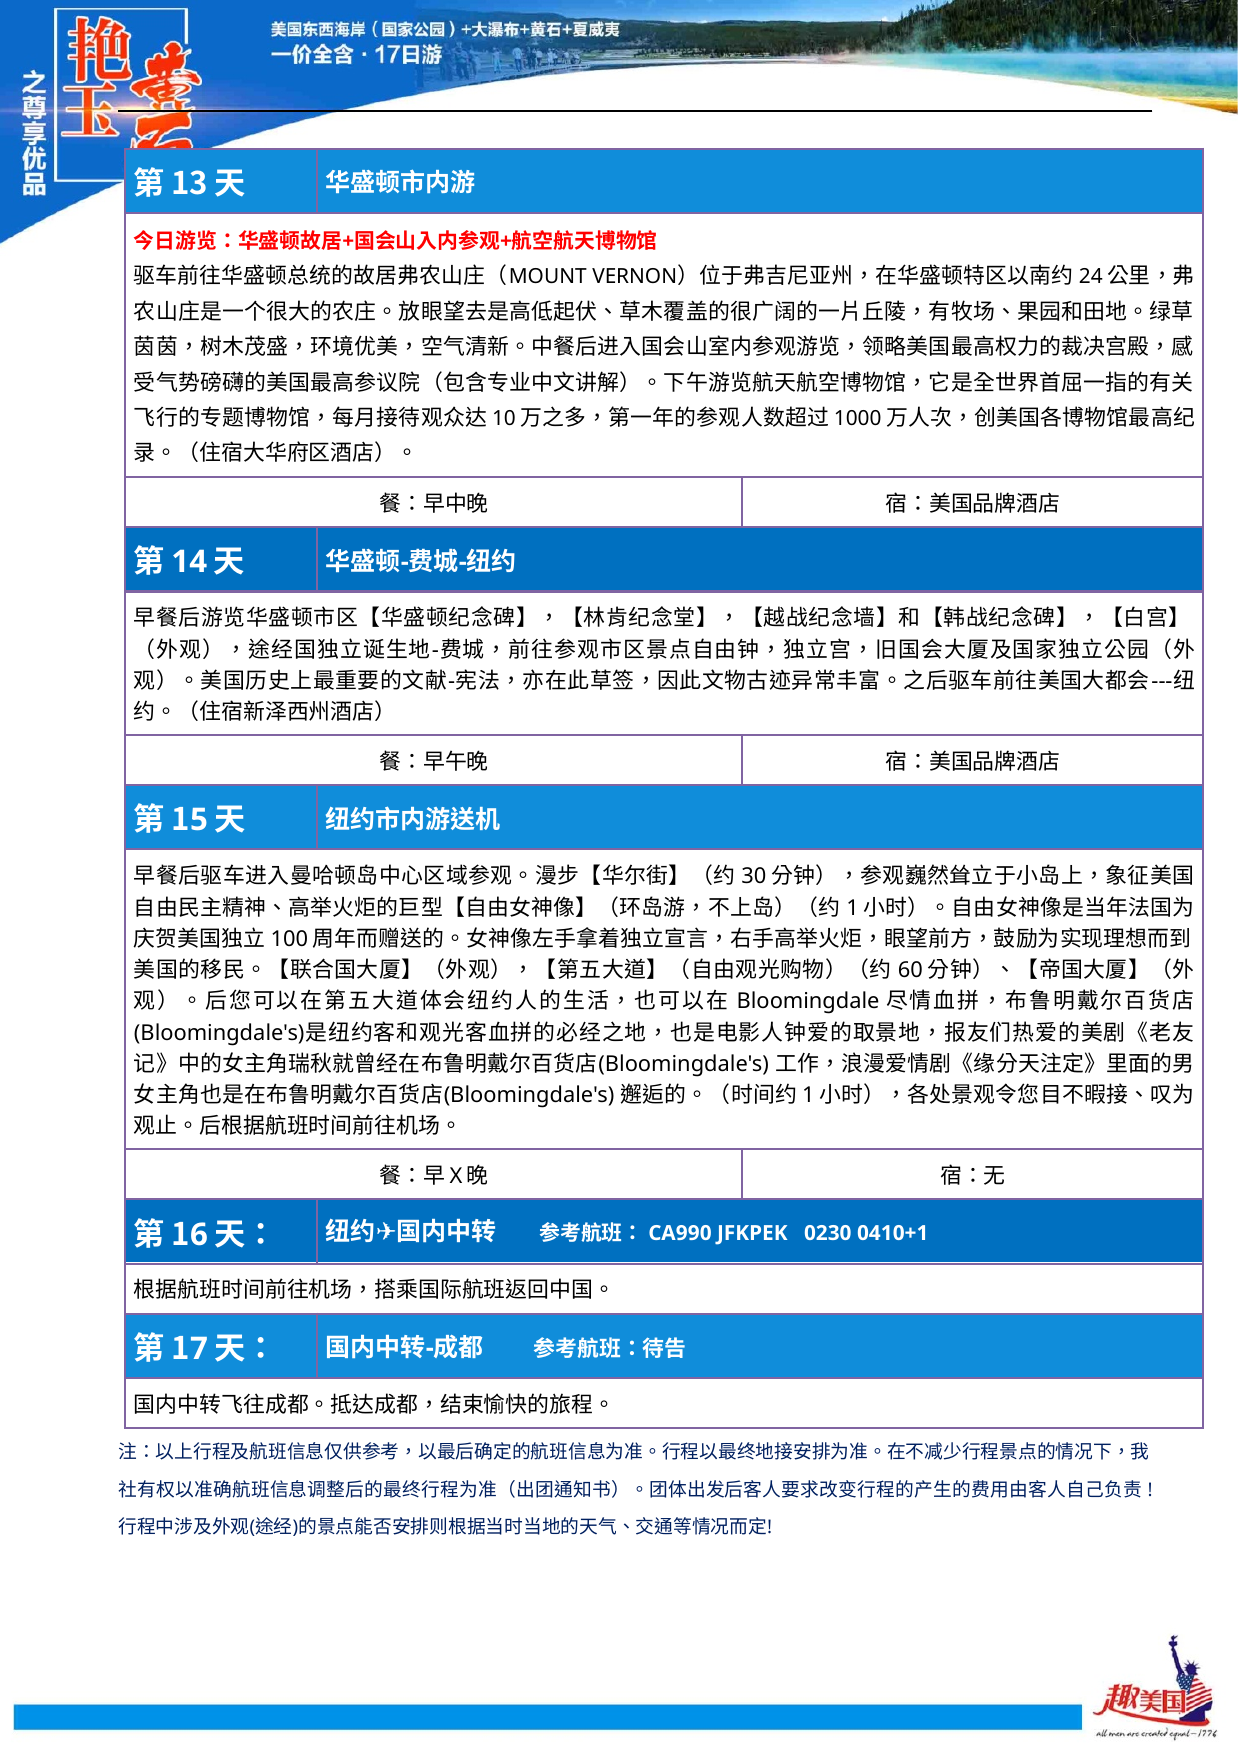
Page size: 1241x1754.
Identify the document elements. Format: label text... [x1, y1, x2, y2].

table_cell 今日游览：华盛顿故居+国会山入内参观+航空航天博物馆 驱车前往华盛顿总统的故居弗农山庄（MOUNT VERNON）位于弗吉尼亚州，在华盛顿特区以南约24公里，弗农山庄是一个很大的农庄。放眼望去是高低起伏、草木覆盖的很广阔的一片丘陵，有牧场、果园和田地。绿草茵茵，树木茂盛，环境优美，空气清新。中餐后进入国会山室内参观游览，领略美国最高权力的裁决宫殿，感受气势磅礴的美国最高参议院（包含专业中文讲解）。下午游览航天航空博物馆，它是全世界首屈一指的有关飞行的专题博物馆，每月接待观众达10万之多，第一年的参观人数超过1000万人次，创美国各博物馆最高纪录。（住宿大华府区酒店）。 [126, 214, 1202, 476]
table_cell 国内中转-成都 参考航班：待告 [318, 1315, 1202, 1377]
picture [0, 0, 1238, 1754]
table_cell 第13天 [126, 150, 316, 212]
table_cell 根据航班时间前往机场，搭乘国际航班返回中国。 [126, 1265, 1202, 1312]
text 注：以上行程及航班信息仅供参考，以最后确定的航班信息为准。行程以最终地接安排为准。在不减少行程景点的情况下，我社有权以准确航班信息调整后的最终行程为准（出团通知书）。团体出发后客人要求改变行程的产生的费用由客人自己负责!行程中涉及外观(途经)的景点能否安排则根据当时当地的天气、交通等情况而定! [118, 1429, 1152, 1541]
table_cell 第15天 [126, 786, 316, 848]
table_cell 宿：美国品牌酒店 [743, 736, 1202, 784]
table_cell 纽约✈国内中转 参考航班： CA990 JFKPEK 0230 0410+1 [318, 1200, 1202, 1262]
table_cell 早餐后游览华盛顿市区【华盛顿纪念碑】，【林肯纪念堂】，【越战纪念墙】和【韩战纪念碑】，【白宫】（外观），途经国独立诞生地-费城，前往参观市区景点自由钟，独立宫，旧国会大厦及国家独立公园（外观）。美国历史上最重要的文献-宪法，亦在此草签，因此文物古迹异常丰富。之后驱车前往美国大都会---纽约。（住宿新泽西州酒店） [126, 593, 1202, 734]
table_cell 宿：美国品牌酒店 [743, 478, 1202, 526]
table_cell 宿：无 [743, 1150, 1202, 1198]
table_cell 华盛顿-费城-纽约 [318, 528, 1202, 590]
table_cell 餐：早午晚 [126, 736, 741, 784]
table_cell 纽约市内游送机 [318, 786, 1202, 848]
table_cell 第17天： [126, 1315, 316, 1377]
table_cell 餐：早X晚 [126, 1150, 741, 1198]
table_cell 第16天： [126, 1200, 316, 1262]
table_cell 餐：早中晚 [126, 478, 741, 526]
table_cell 华盛顿市内游 [318, 150, 1202, 212]
table_cell 国内中转飞往成都。抵达成都，结束愉快的旅程。 [126, 1379, 1202, 1427]
table_cell 第14天 [126, 528, 316, 590]
table_cell 早餐后驱车进入曼哈顿岛中心区域参观。漫步【华尔街】（约30分钟），参观巍然耸立于小岛上，象征美国自由民主精神、高举火炬的巨型【自由女神像】（环岛游，不上岛）（约1小时）。自由女神像是当年法国为庆贺美国独立100周年而赠送的。女神像左手拿着独立宣言，右手高举火炬，眼望前方，鼓励为实现理想而到美国的移民。【联合国大厦】（外观），【第五大道】（自由观光购物）（约60分钟）、【帝国大厦】（外观）。后您可以在第五大道体会纽约人的生活，也可以在Bloomingdale尽情血拼，布鲁明戴尔百货店(Bloomingdale's)是纽约客和观光客血拼的必经之地，也是电影人钟爱的取景地，报友们热爱的美剧《老友记》中的女主角瑞秋就曾经在布鲁明戴尔百货店(Bloomingdale's) 工作，浪漫爱情剧《缘分天注定》里面的男女主角也是在布鲁明戴尔百货店(Bloomingdale's) 邂逅的。（时间约1小时），各处景观令您目不暇接、叹为观止。后根据航班时间前往机场。 [126, 850, 1202, 1148]
